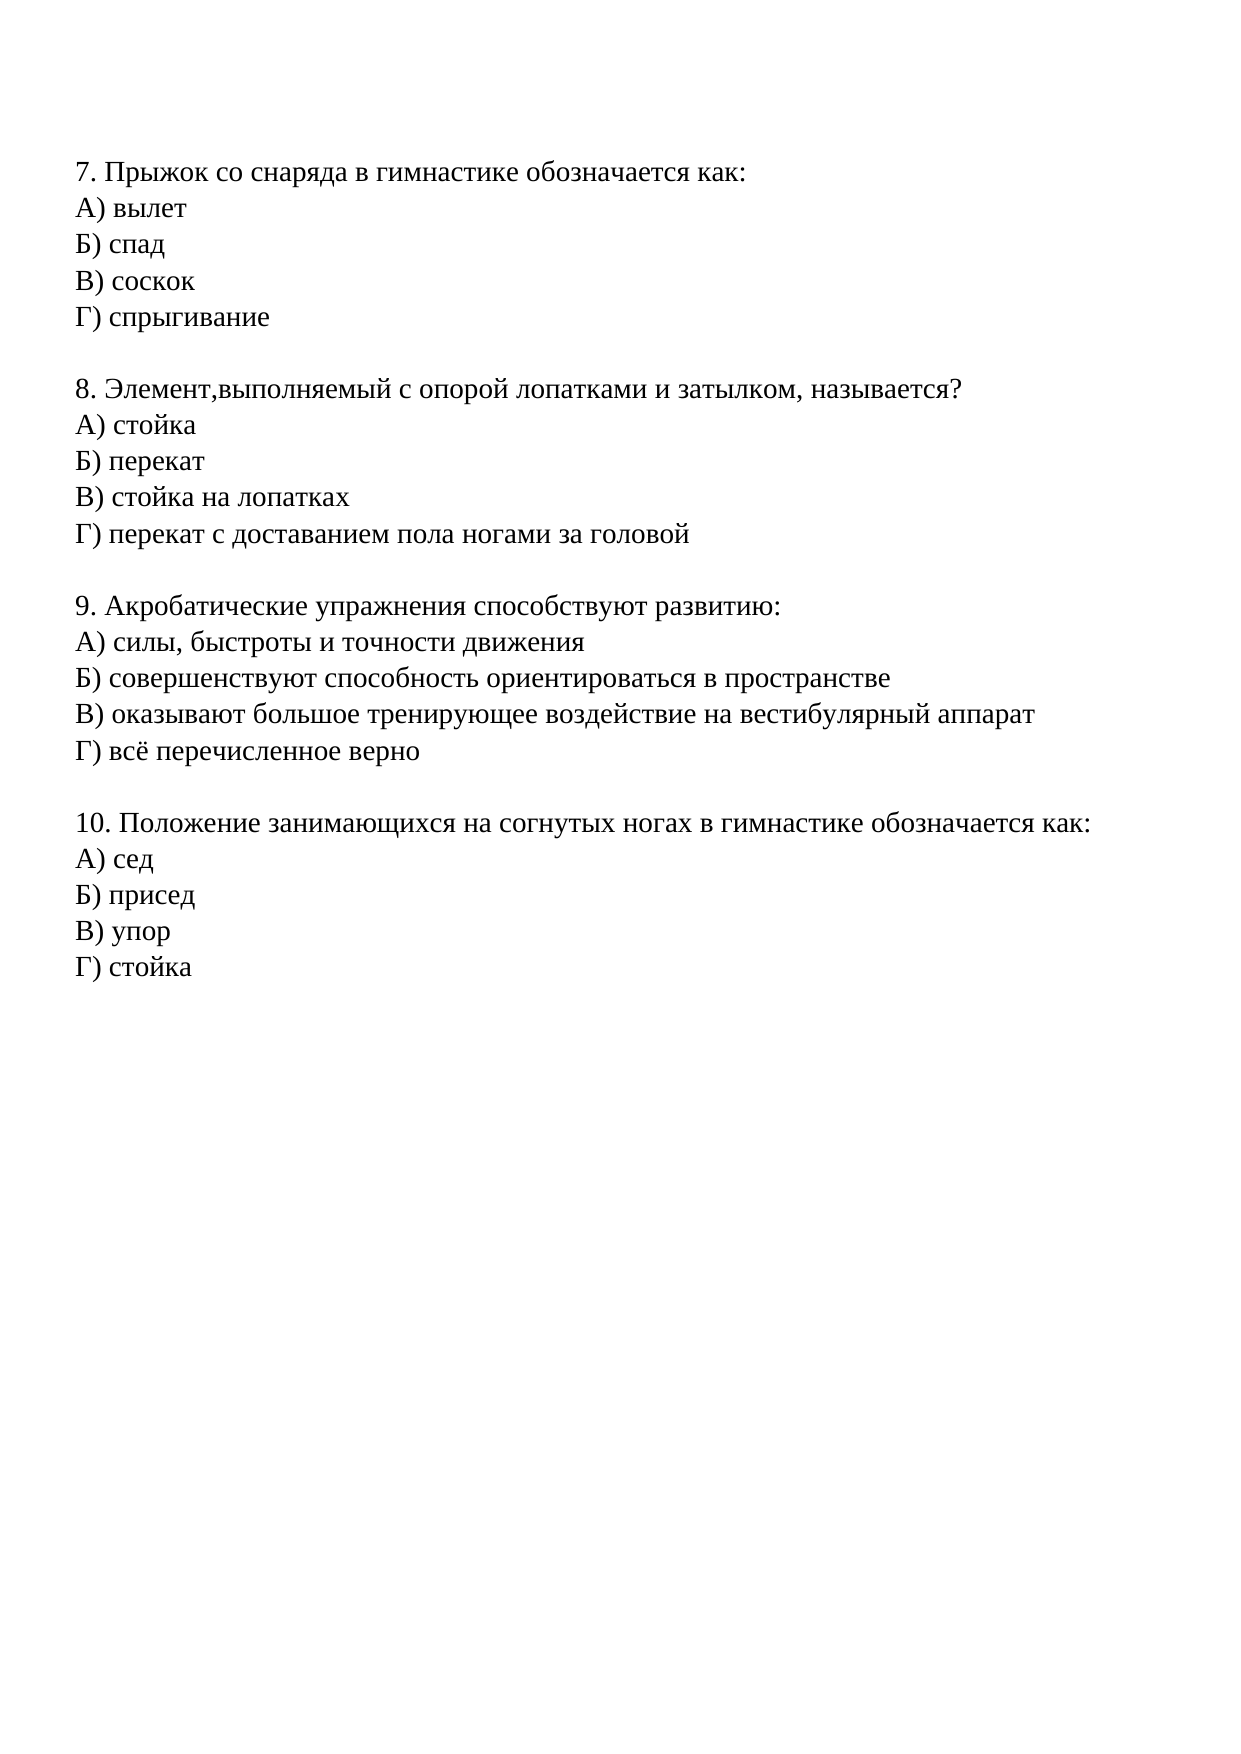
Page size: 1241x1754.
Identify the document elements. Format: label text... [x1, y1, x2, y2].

list Б) совершенствуют способность ориентироваться в пространстве [75, 660, 1152, 694]
list Г) стойка [75, 949, 1152, 983]
list В) упор [75, 913, 1152, 947]
list А) силы, быстроты и точности движения [75, 624, 1152, 658]
list Б) перекат [75, 443, 1152, 477]
list А) вылет [75, 190, 1152, 224]
list Г) перекат с доставанием пола ногами за головой [75, 516, 1152, 549]
list В) оказывают большое тренирующее воздействие на вестибулярный аппарат [75, 696, 1152, 730]
list Г) всё перечисленное верно [75, 733, 1152, 766]
list Б) спад [75, 227, 1152, 260]
list Б) присед [75, 877, 1152, 911]
list В) стойка на лопатках [75, 479, 1152, 513]
list В) соскок [75, 263, 1152, 296]
list 8. Элемент,выполняемый с опорой лопатками и затылком, называется? [75, 371, 1152, 405]
list 9. Акробатические упражнения способствуют развитию: [75, 588, 1152, 622]
list Г) спрыгивание [75, 299, 1152, 332]
list А) стойка [75, 407, 1152, 441]
list 7. Прыжок со снаряда в гимнастике обозначается как: [75, 154, 1152, 188]
list А) сед [75, 841, 1152, 874]
list 10. Положение занимающихся на согнутых ногах в гимнастике обозначается как: [75, 805, 1152, 838]
